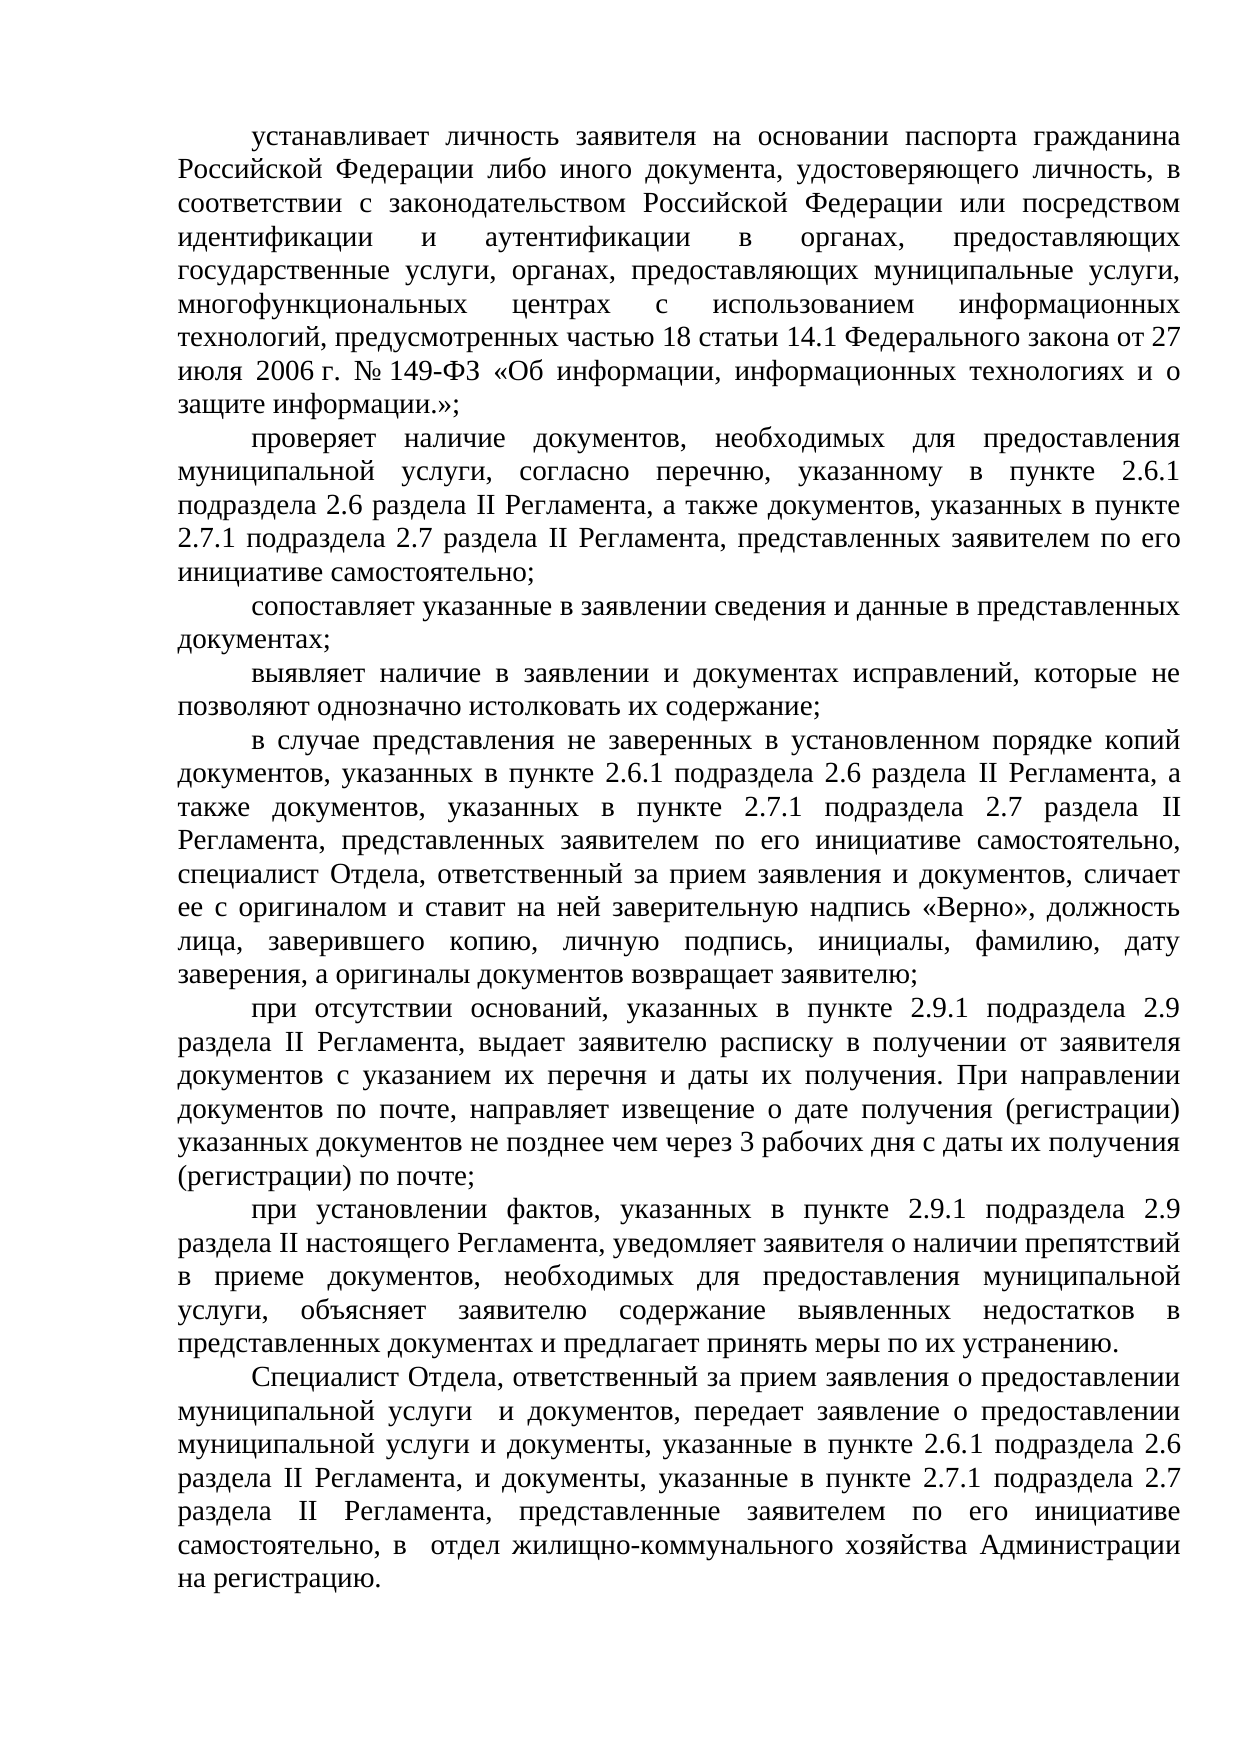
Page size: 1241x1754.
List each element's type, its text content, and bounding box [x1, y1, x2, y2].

text при отсутствии оснований, указанных в пункте 2.9.1 подраздела 2.9 раздела II Регламента, выдает заявителю расписку в получении от заявителя документов с указанием их перечня и даты их получения. При направлении документов по почте, направляет извещение о дате получения (регистрации) указанных документов не позднее чем через 3 рабочих дня с даты их получения (регистрации) по почте; [177, 990, 1181, 1191]
text Специалист Отдела, ответственный за прием заявления о предоставлении муниципальной услуги и документов, передает заявление о предоставлении муниципальной услуги и документы, указанные в пункте 2.6.1 подраздела 2.6 раздела II Регламента, и документы, указанные в пункте 2.7.1 подраздела 2.7 раздела II Регламента, представленные заявителем по его инициативе самостоятельно, в отдел жилищно-коммунального хозяйства Администрации на регистрацию. [177, 1359, 1181, 1594]
text устанавливает личность заявителя на основании паспорта гражданина Российской Федерации либо иного документа, удостоверяющего личность, в соответствии с законодательством Российской Федерации или посредством идентификации и аутентификации в органах, предоставляющих государственные услуги, органах, предоставляющих муниципальные услуги, многофункциональных центрах с использованием информационных технологий, предусмотренных частью 18 статьи 14.1 Федерального закона от 27 июля 2006 г. № 149-ФЗ «Об информации, информационных технологиях и о защите информации.»; [177, 118, 1181, 420]
text выявляет наличие в заявлении и документах исправлений, которые не позволяют однозначно истолковать их содержание; [177, 655, 1181, 722]
text проверяет наличие документов, необходимых для предоставления муниципальной услуги, согласно перечню, указанному в пункте 2.6.1 подраздела 2.6 раздела II Регламента, а также документов, указанных в пункте 2.7.1 подраздела 2.7 раздела II Регламента, представленных заявителем по его инициативе самостоятельно; [177, 420, 1181, 588]
text сопоставляет указанные в заявлении сведения и данные в представленных документах; [177, 588, 1181, 655]
text при установлении фактов, указанных в пункте 2.9.1 подраздела 2.9 раздела II настоящего Регламента, уведомляет заявителя о наличии препятствий в приеме документов, необходимых для предоставления муниципальной услуги, объясняет заявителю содержание выявленных недостатков в представленных документах и предлагает принять меры по их устранению. [177, 1191, 1181, 1359]
text в случае представления не заверенных в установленном порядке копий документов, указанных в пункте 2.6.1 подраздела 2.6 раздела II Регламента, а также документов, указанных в пункте 2.7.1 подраздела 2.7 раздела II Регламента, представленных заявителем по его инициативе самостоятельно, специалист Отдела, ответственный за прием заявления и документов, сличает ее с оригиналом и ставит на ней заверительную надпись «Верно», должность лица, заверившего копию, личную подпись, инициалы, фамилию, дату заверения, а оригиналы документов возвращает заявителю; [177, 722, 1181, 990]
